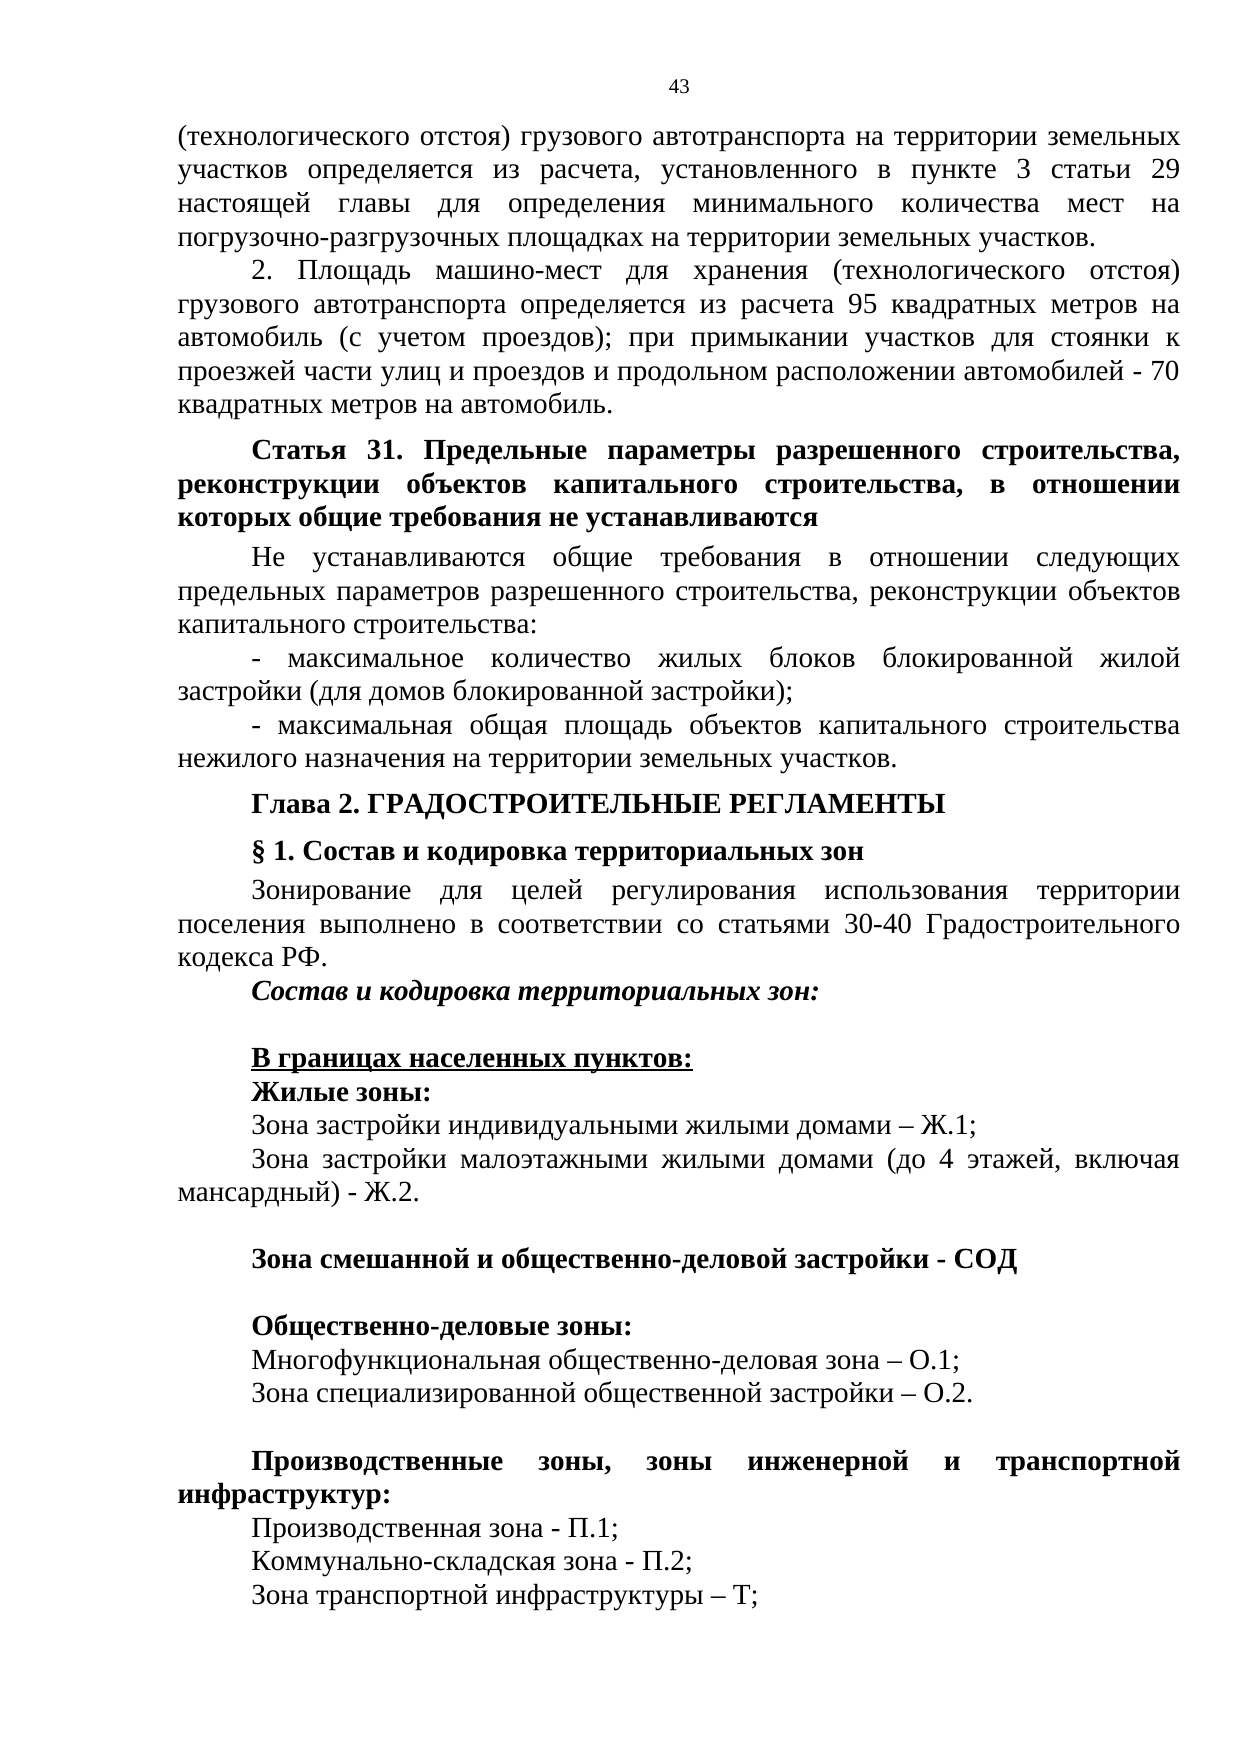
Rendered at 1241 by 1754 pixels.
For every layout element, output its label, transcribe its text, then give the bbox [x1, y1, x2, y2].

text Зона специализированной общественной застройки – О.2. [177, 1376, 1181, 1409]
text - максимальная общая площадь объектов капитального строительства нежилого назначения на территории земельных участков. [177, 707, 1181, 774]
text Зона застройки малоэтажными жилыми домами (до 4 этажей, включая мансардный) - Ж.2. [177, 1141, 1181, 1208]
text Производственная зона - П.1; [177, 1510, 1181, 1543]
text Зонирование для целей регулирования использования территории поселения выполнено в соответствии со статьями 30-40 Градостроительного кодекса РФ. [177, 872, 1181, 973]
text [177, 118, 1181, 252]
text Зона транспортной инфраструктуры – Т; [177, 1577, 1181, 1610]
subtitle Статья 31. Предельные параметры разрешенного строительства, реконструкции объектов капитального строительства, в отношении которых общие требования не устанавливаются [177, 432, 1181, 533]
text Производственные зоны, зоны инженерной и транспортной инфраструктур: [177, 1443, 1181, 1510]
text Состав и кодировка территориальных зон: [177, 973, 1181, 1007]
text - максимальное количество жилых блоков блокированной жилой застройки (для домов блокированной застройки); [177, 640, 1181, 707]
text 2. Площадь машино-мест для хранения (технологического отстоя) грузового автотранспорта определяется из расчета 95 квадратных метров на автомобиль (с учетом проездов); при примыкании участков для стоянки к проезжей части улиц и проездов и продольном расположении автомобилей - 70 квадратных метров на автомобиль. [177, 252, 1181, 420]
text Коммунально-складская зона - П.2; [177, 1543, 1181, 1577]
text Многофункциональная общественно-деловая зона – О.1; [177, 1342, 1181, 1376]
subtitle Глава 2. ГРАДОСТРОИТЕЛЬНЫЕ РЕГЛАМЕНТЫ [177, 787, 1181, 820]
text Жилые зоны: [177, 1074, 1181, 1107]
subtitle § 1. Состав и кодировка территориальных зон [177, 833, 1181, 866]
text Зона застройки индивидуальными жилыми домами – Ж.1; [177, 1107, 1181, 1141]
text Зона смешанной и общественно-деловой застройки - СОД [177, 1241, 1181, 1275]
text В границах населенных пунктов: [177, 1040, 1181, 1074]
text Не устанавливаются общие требования в отношении следующих предельных параметров разрешенного строительства, реконструкции объектов капитального строительства: [177, 539, 1181, 640]
text Общественно-деловые зоны: [177, 1308, 1181, 1342]
